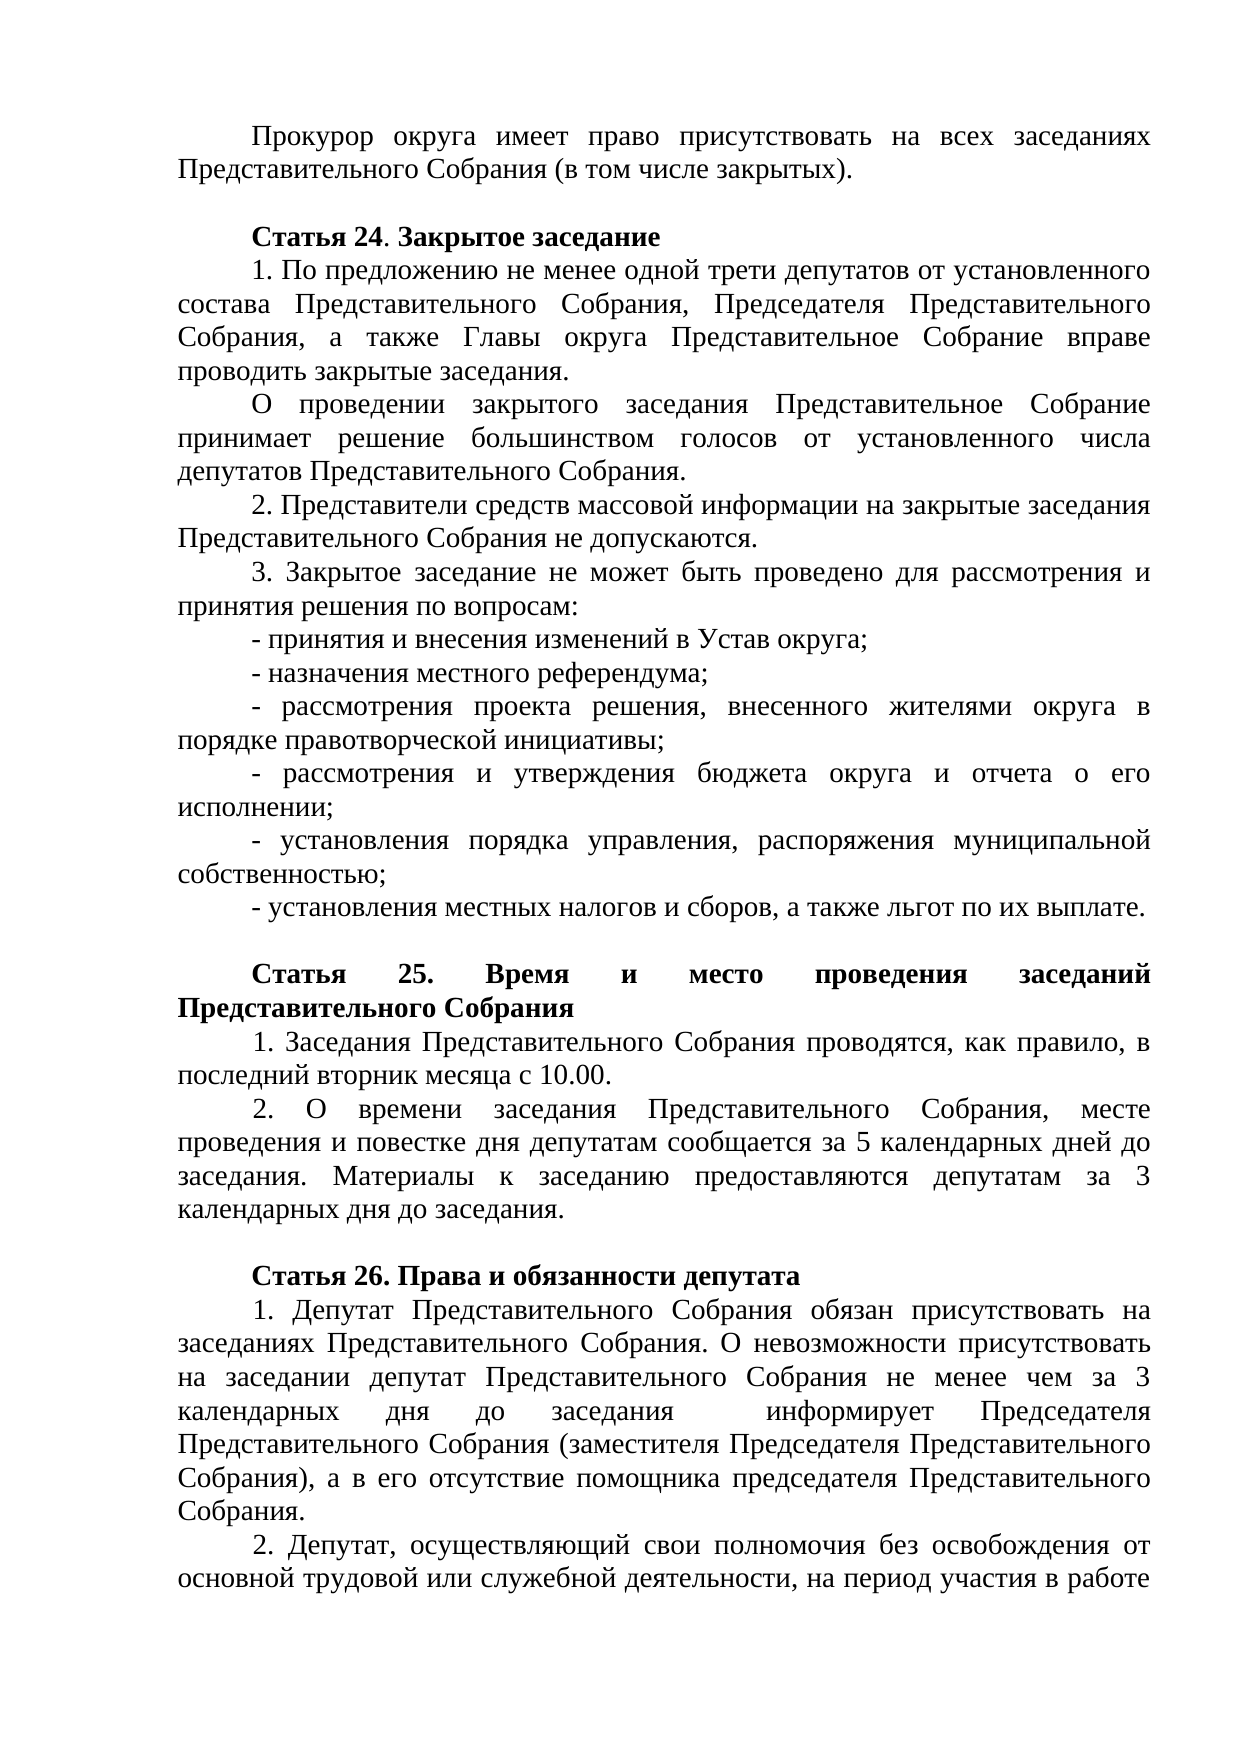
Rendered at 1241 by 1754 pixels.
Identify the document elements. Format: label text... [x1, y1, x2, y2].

text - назначения местного референдума; [177, 655, 1152, 688]
text Статья 25. Время и место проведения заседаний Представительного Собрания [177, 957, 1152, 1024]
text 1. Депутат Представительного Собрания обязан присутствовать на заседаниях Представительного Собрания. О невозможности присутствовать на заседании депутат Представительного Собрания не менее чем за 3 календарных дня до заседания информирует Председателя Представительного Собрания (заместителя Председателя Представительного Собрания), а в его отсутствие помощника председателя Представительного Собрания. [177, 1292, 1152, 1527]
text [177, 1527, 1152, 1594]
text - рассмотрения проекта решения, внесенного жителями округа в порядке правотворческой инициативы; [177, 688, 1152, 755]
text 2. Представители средств массовой информации на закрытые заседания Представительного Собрания не допускаются. [177, 487, 1152, 554]
text 3. Закрытое заседание не может быть проведено для рассмотрения и принятия решения по вопросам: [177, 554, 1152, 621]
text 2. О времени заседания Представительного Собрания, месте проведения и повестке дня депутатам сообщается за 5 календарных дней до заседания. Материалы к заседанию предоставляются депутатам за 3 календарных дня до заседания. [177, 1091, 1152, 1225]
text 1. Заседания Представительного Собрания проводятся, как правило, в последний вторник месяца с 10.00. [177, 1024, 1152, 1091]
text - принятия и внесения изменений в Устав округа; [177, 621, 1152, 655]
text - установления порядка управления, распоряжения муниципальной собственностью; [177, 822, 1152, 889]
text Прокурор округа имеет право присутствовать на всех заседаниях Представительного Собрания (в том числе закрытых). [177, 118, 1152, 185]
text - установления местных налогов и сборов, а также льгот по их выплате. [177, 889, 1152, 923]
text Статья 24. Закрытое заседание [177, 219, 1152, 252]
text 1. По предложению не менее одной трети депутатов от установленного состава Представительного Собрания, Председателя Представительного Собрания, а также Главы округа Представительное Собрание вправе проводить закрытые заседания. [177, 252, 1152, 386]
text Статья 26. Права и обязанности депутата [177, 1258, 1152, 1292]
text О проведении закрытого заседания Представительное Собрание принимает решение большинством голосов от установленного числа депутатов Представительного Собрания. [177, 386, 1152, 487]
text - рассмотрения и утверждения бюджета округа и отчета о его исполнении; [177, 755, 1152, 822]
